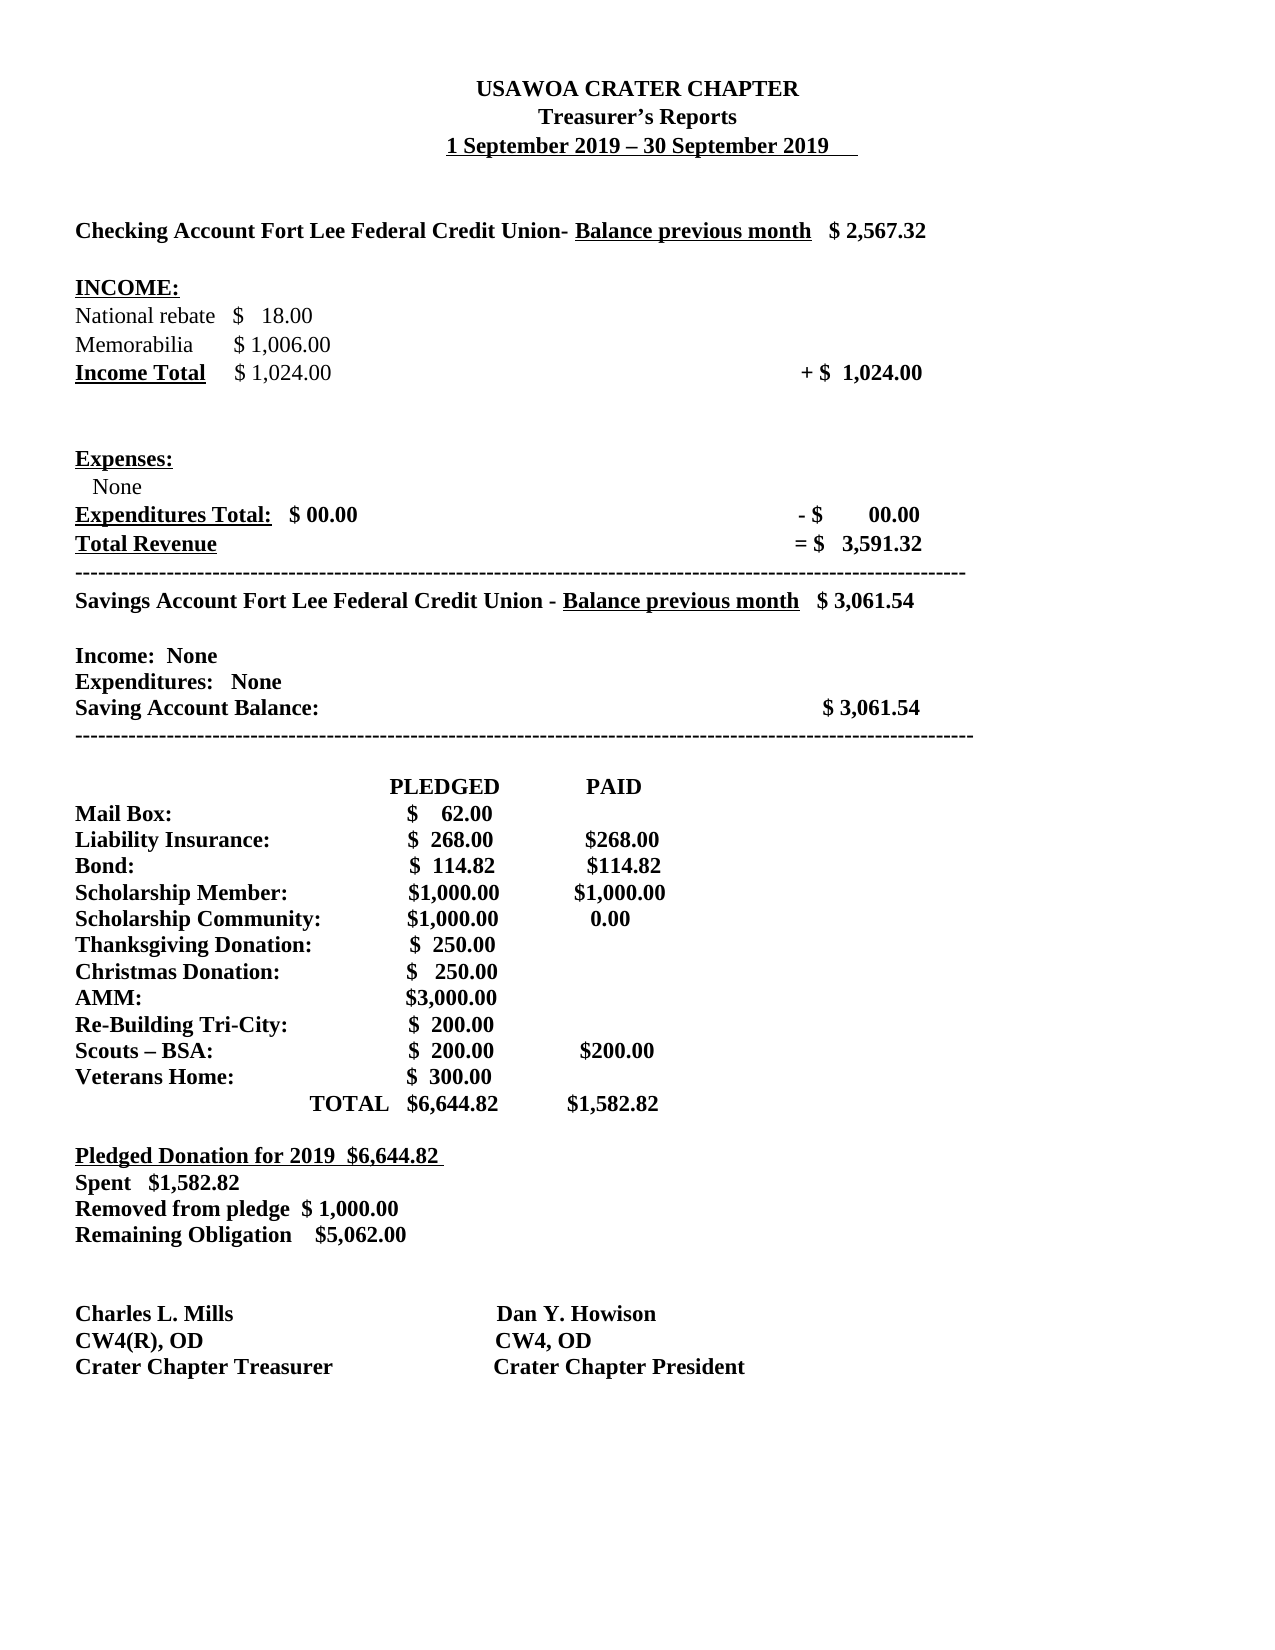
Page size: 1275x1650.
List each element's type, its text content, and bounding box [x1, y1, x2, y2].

text Liability Insurance: $ 268.00 $268.00 [75, 826, 1200, 852]
text Treasurer’s Reports [75, 103, 1200, 130]
text None [75, 473, 1200, 499]
text Expenses: [75, 445, 1200, 471]
text Bond: $ 114.82 $114.82 [75, 852, 1200, 879]
text Remaining Obligation $5,062.00 [75, 1221, 1200, 1248]
text Scholarship Community: $1,000.00 0.00 [75, 905, 1200, 932]
text Charles L. Mills Dan Y. Howison [75, 1301, 1200, 1327]
text Spent $1,582.82 [75, 1169, 1200, 1195]
text ---------------------------------------------------------------------------------------------------------------------- [75, 721, 1200, 747]
text Memorabilia $ 1,006.00 [75, 331, 1200, 357]
text INCOME: [75, 274, 1200, 300]
text CW4(R), OD CW4, OD [75, 1327, 1200, 1353]
text Christmas Donation: $ 250.00 [75, 958, 1200, 984]
text National rebate $ 18.00 [75, 302, 1200, 329]
text Re-Building Tri-City: $ 200.00 [75, 1011, 1200, 1037]
text Income: None [75, 642, 1200, 668]
text TOTAL $6,644.82 $1,582.82 [75, 1090, 1200, 1116]
text Savings Account Fort Lee Federal Credit Union - Balance previous month $ 3,061.54 [75, 587, 1200, 613]
text Total Revenue = $ 3,591.32 [75, 530, 1200, 556]
text Pledged Donation for 2019 $6,644.82 [75, 1142, 1200, 1169]
text Crater Chapter Treasurer Crater Chapter President [75, 1353, 1200, 1379]
text Thanksgiving Donation: $ 250.00 [75, 932, 1200, 958]
text AMM: $3,000.00 [75, 984, 1200, 1011]
text Scouts – BSA: $ 200.00 $200.00 [75, 1037, 1200, 1063]
text --------------------------------------------------------------------------------------------------------------------- [75, 558, 1200, 585]
text Expenditures: None [75, 668, 1200, 694]
text 1 September 2019 – 30 September 2019 [75, 132, 1200, 158]
text Checking Account Fort Lee Federal Credit Union- Balance previous month $ 2,567.32 [75, 217, 1200, 243]
text Saving Account Balance: $ 3,061.54 [75, 694, 1200, 721]
text USAWOA CRATER CHAPTER [75, 75, 1200, 101]
text Mail Box: $ 62.00 [75, 800, 1200, 826]
text Removed from pledge $ 1,000.00 [75, 1195, 1200, 1221]
text Veterans Home: $ 300.00 [75, 1063, 1200, 1090]
text Expenditures Total: $ 00.00 - $ 00.00 [75, 502, 1200, 528]
text Income Total $ 1,024.00 + $ 1,024.00 [75, 359, 1200, 386]
text PLEDGED PAID [75, 773, 1200, 800]
text Scholarship Member: $1,000.00 $1,000.00 [75, 879, 1200, 905]
